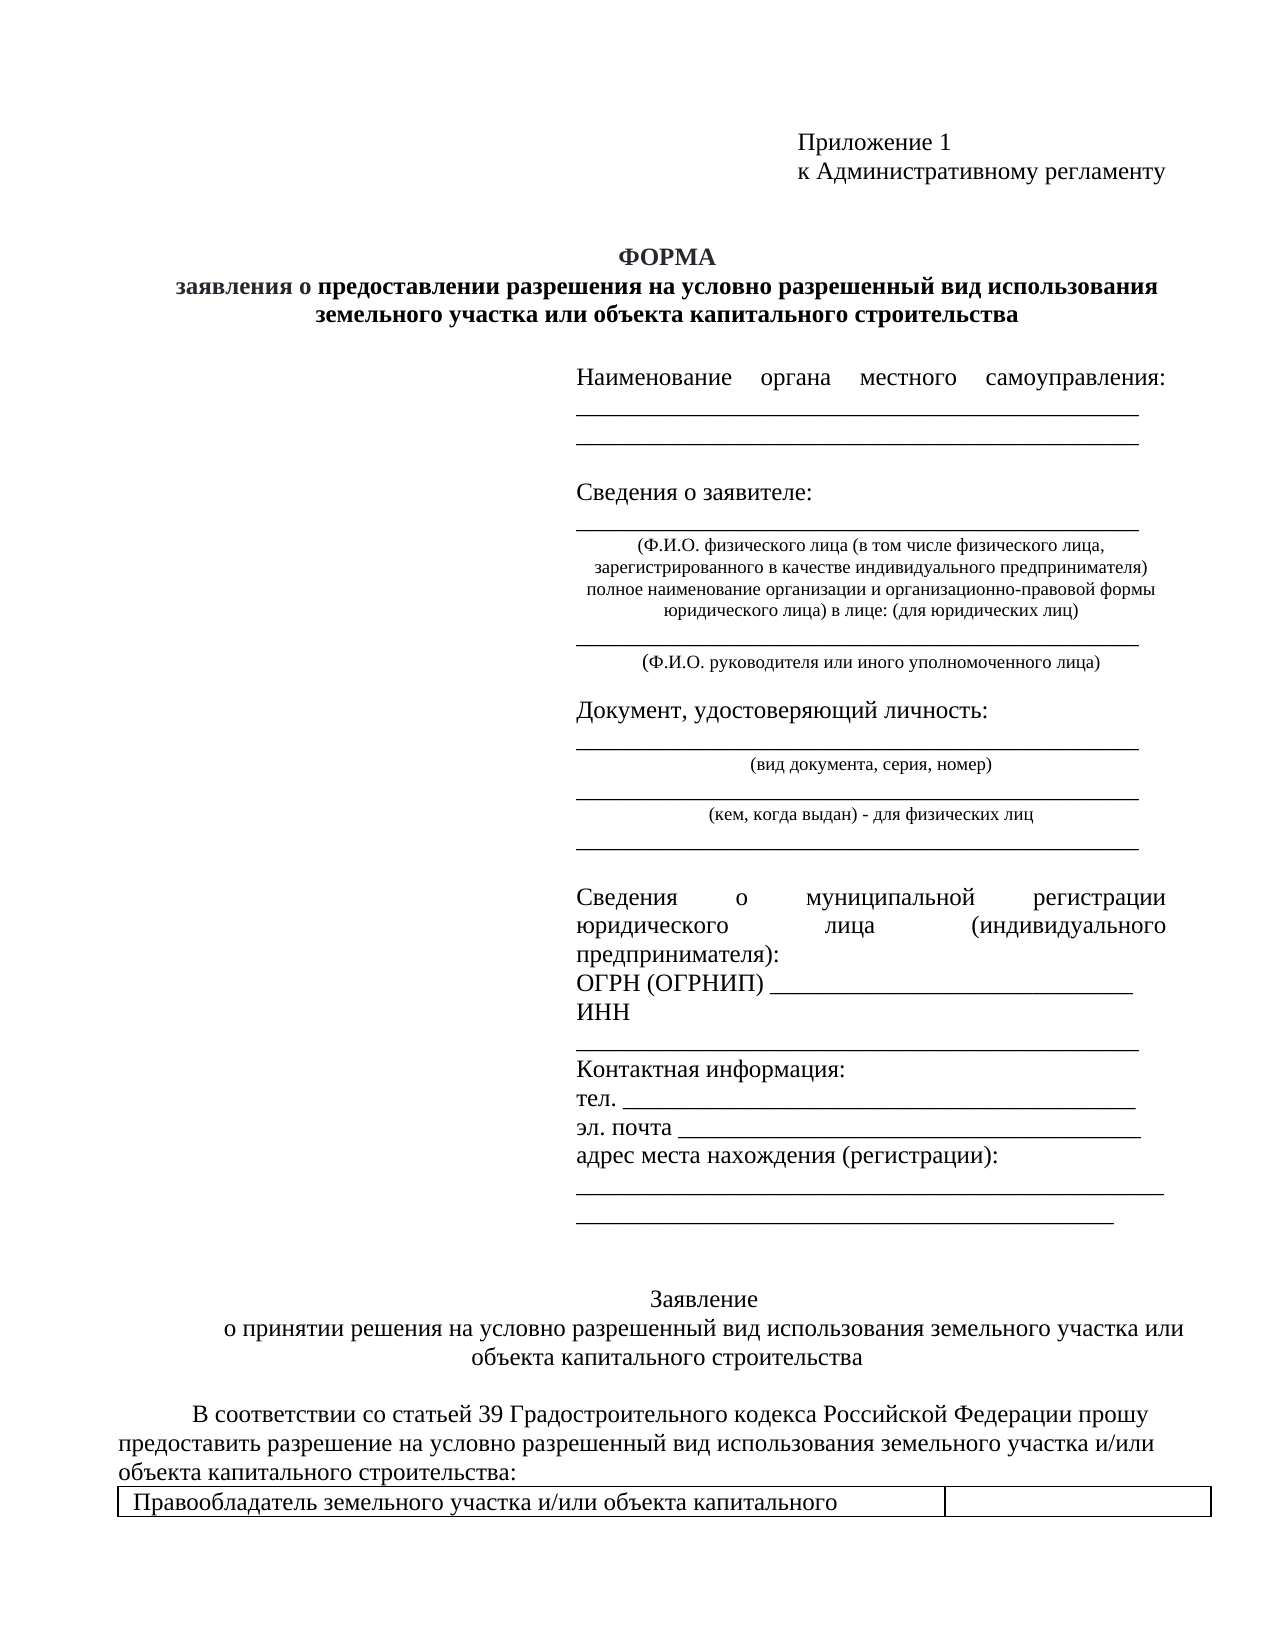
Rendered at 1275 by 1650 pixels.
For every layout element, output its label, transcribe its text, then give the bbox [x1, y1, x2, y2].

table_cell [946, 1487, 1210, 1516]
table_header Наименование органа местного самоуправления: _____________________________________________ _____________________________________________ [107, 362, 1181, 448]
table_header В соответствии со статьей 39 Градостроительного кодекса Российской Федерации прошу предоставить разрешение на условно разрешенный вид использования земельного участка и/или объекта капитального строительства: [118, 1399, 1211, 1486]
title земельного участка или объекта капитального строительства [118, 299, 1216, 328]
text Приложение 1 [797, 127, 1216, 156]
table_cell Сведения о заявителе: _____________________________________________ (Ф.И.О. физического лица (в том числе физического лица, зарегистрированного в качестве индивидуального предпринимателя) полное наименование организации и организационно-правовой формы юридического лица) в лице: (для юридических лиц) _____________________________________________ (Ф.И.О. руководителя или иного уполномоченного лица) Документ, удостоверяющий личность: _____________________________________________ (вид документа, серия, номер) _____________________________________________ (кем, когда выдан) - для физических лиц _____________________________________________ Сведения о муниципальной регистрации юридического лица (индивидуального предпринимателя): ОГРН (ОГРНИП) _____________________________ ИНН _____________________________________________ Контактная информация: тел. _________________________________________ эл. почта _____________________________________ адрес места нахождения (регистрации): __________________________________________________________________________________________ [107, 448, 1181, 1256]
text Заявление [118, 1284, 1216, 1313]
title ФОРМА заявления о предоставлении разрешения на условно разрешенный вид использования [118, 242, 1216, 299]
text о принятии решения на условно разрешенный вид использования земельного участка или объекта капитального строительства [118, 1313, 1216, 1371]
text к Административному регламенту [797, 156, 1216, 184]
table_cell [119, 1487, 944, 1516]
